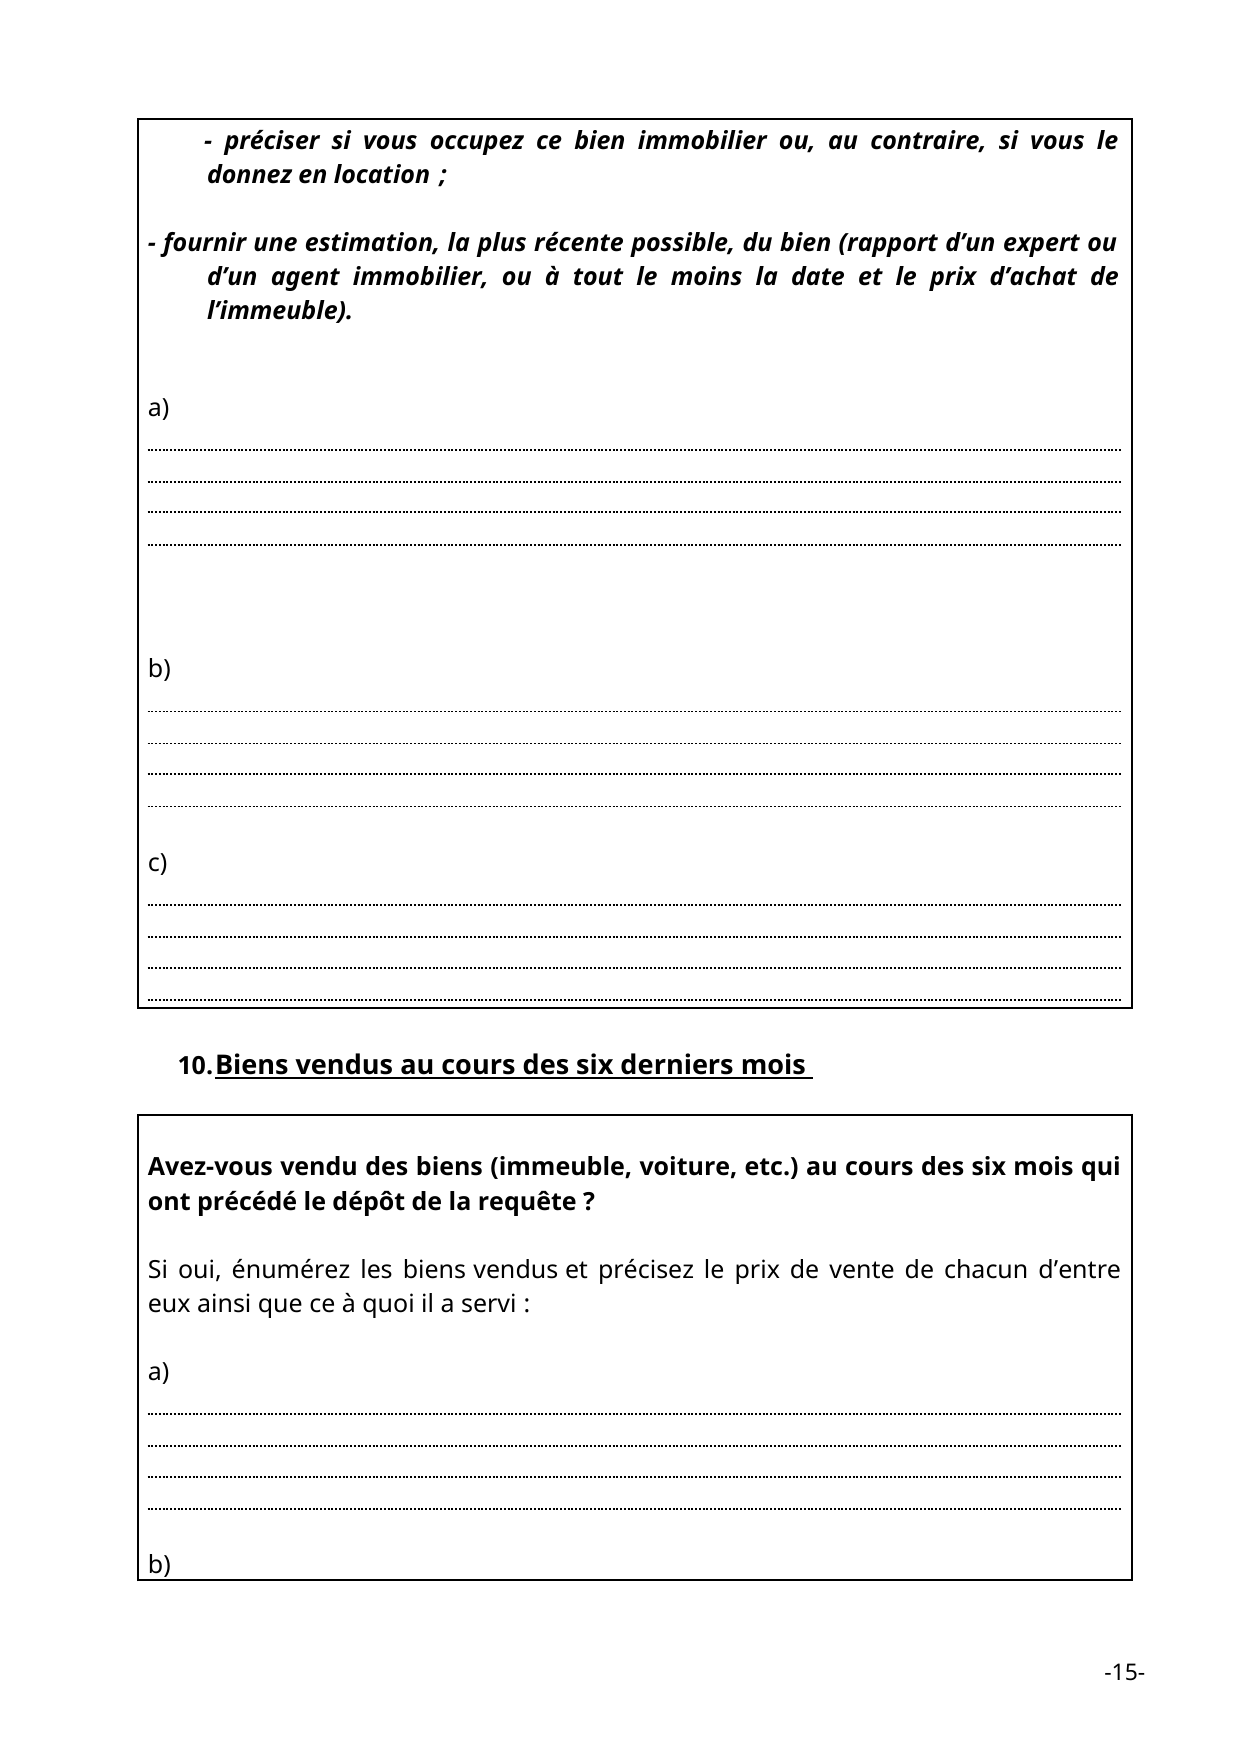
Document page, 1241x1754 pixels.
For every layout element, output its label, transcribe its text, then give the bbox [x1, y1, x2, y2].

text b) [148, 651, 1122, 685]
text Si oui, énumérez les biens vendus et précisez le prix de vente de chacun d’entre eux ainsi que ce à quoi il a servi : [148, 1251, 1122, 1319]
text c) [148, 845, 1122, 879]
text - fournir une estimation, la plus récente possible, du bien (rapport d’un expert ou d’un agent immobilier, ou à tout le moins la date et le prix d’achat de l’immeuble). [148, 224, 1122, 327]
text - préciser si vous occupez ce bien immobilier ou, au contraire, si vous le donnez en location ; [139, 120, 1131, 190]
text Avez-vous vendu des biens (immeuble, voiture, etc.) au cours des six mois qui ont précédé le dépôt de la requête ? [148, 1149, 1122, 1217]
text a) [148, 1353, 1122, 1387]
text b) [148, 1547, 1122, 1579]
list Biens vendus au cours des six derniers mois [177, 1046, 1122, 1082]
text a) [148, 389, 1122, 423]
